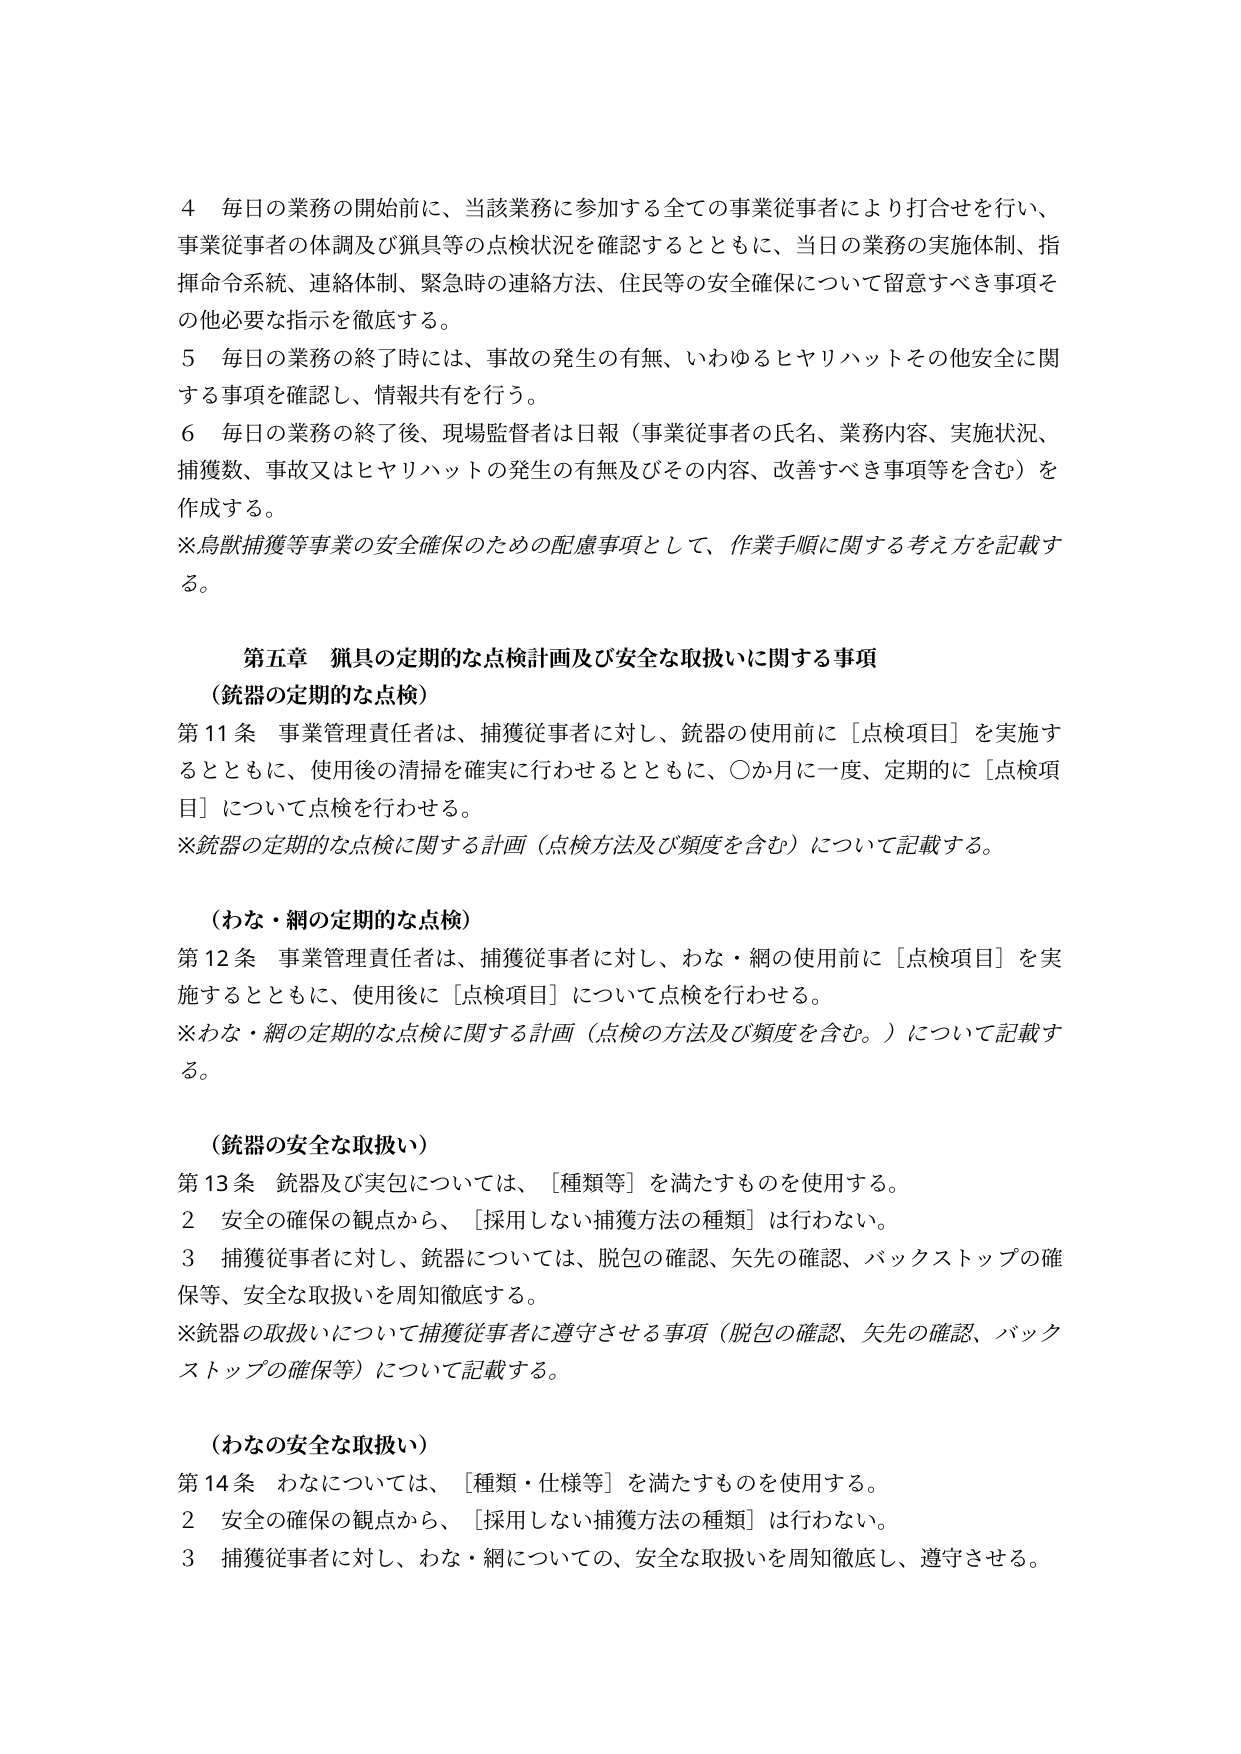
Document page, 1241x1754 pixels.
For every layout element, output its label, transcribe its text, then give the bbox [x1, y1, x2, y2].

text 第14条 わなについては、［種類・仕様等］を満たすものを使用する。 [177, 1463, 1063, 1501]
text ３ 捕獲従事者に対し、わな・網についての、安全な取扱いを周知徹底し、遵守させる。 [177, 1538, 1063, 1576]
text ４ 毎日の業務の開始前に、当該業務に参加する全ての事業従事者により打合せを行い、事業従事者の体調及び猟具等の点検状況を確認するとともに、当日の業務の実施体制、指揮命令系統、連絡体制、緊急時の連絡方法、住民等の安全確保について留意すべき事項その他必要な指示を徹底する。 [177, 188, 1063, 338]
text ５ 毎日の業務の終了時には、事故の発生の有無、いわゆるヒヤリハットその他安全に関する事項を確認し、情報共有を行う。 [177, 338, 1063, 413]
text 第13条 銃器及び実包については、［種類等］を満たすものを使用する。 [177, 1163, 1063, 1201]
text 第11条 事業管理責任者は、捕獲従事者に対し、銃器の使用前に［点検項目］を実施するとともに、使用後の清掃を確実に行わせるとともに、○か月に一度、定期的に［点検項目］について点検を行わせる。 [177, 713, 1063, 826]
text ※鳥獣捕獲等事業の安全確保のための配慮事項として、作業手順に関する考え方を記載する。 [177, 526, 1063, 601]
text （わなの安全な取扱い） [177, 1426, 1063, 1463]
text ２ 安全の確保の観点から、［採用しない捕獲方法の種類］は行わない。 [177, 1201, 1063, 1238]
text ２ 安全の確保の観点から、［採用しない捕獲方法の種類］は行わない。 [177, 1501, 1063, 1538]
text ６ 毎日の業務の終了後、現場監督者は日報（事業従事者の氏名、業務内容、実施状況、捕獲数、事故又はヒヤリハットの発生の有無及びその内容、改善すべき事項等を含む）を作成する。 [177, 413, 1063, 526]
text 第12条 事業管理責任者は、捕獲従事者に対し、わな・網の使用前に［点検項目］を実施するとともに、使用後に［点検項目］について点検を行わせる。 [177, 938, 1063, 1013]
text （銃器の定期的な点検） [177, 676, 1063, 713]
text ※銃器の定期的な点検に関する計画（点検方法及び頻度を含む）について記載する。 [177, 826, 1063, 863]
text （銃器の安全な取扱い） [177, 1126, 1063, 1163]
text 第五章 猟具の定期的な点検計画及び安全な取扱いに関する事項 [177, 638, 1063, 676]
text ※わな・網の定期的な点検に関する計画（点検の方法及び頻度を含む。）について記載する。 [177, 1013, 1063, 1088]
text ※銃器の取扱いについて捕獲従事者に遵守させる事項（脱包の確認、矢先の確認、バックストップの確保等）について記載する。 [177, 1313, 1063, 1388]
text （わな・網の定期的な点検） [177, 901, 1063, 938]
text ３ 捕獲従事者に対し、銃器については、脱包の確認、矢先の確認、バックストップの確保等、安全な取扱いを周知徹底する。 [177, 1238, 1063, 1313]
